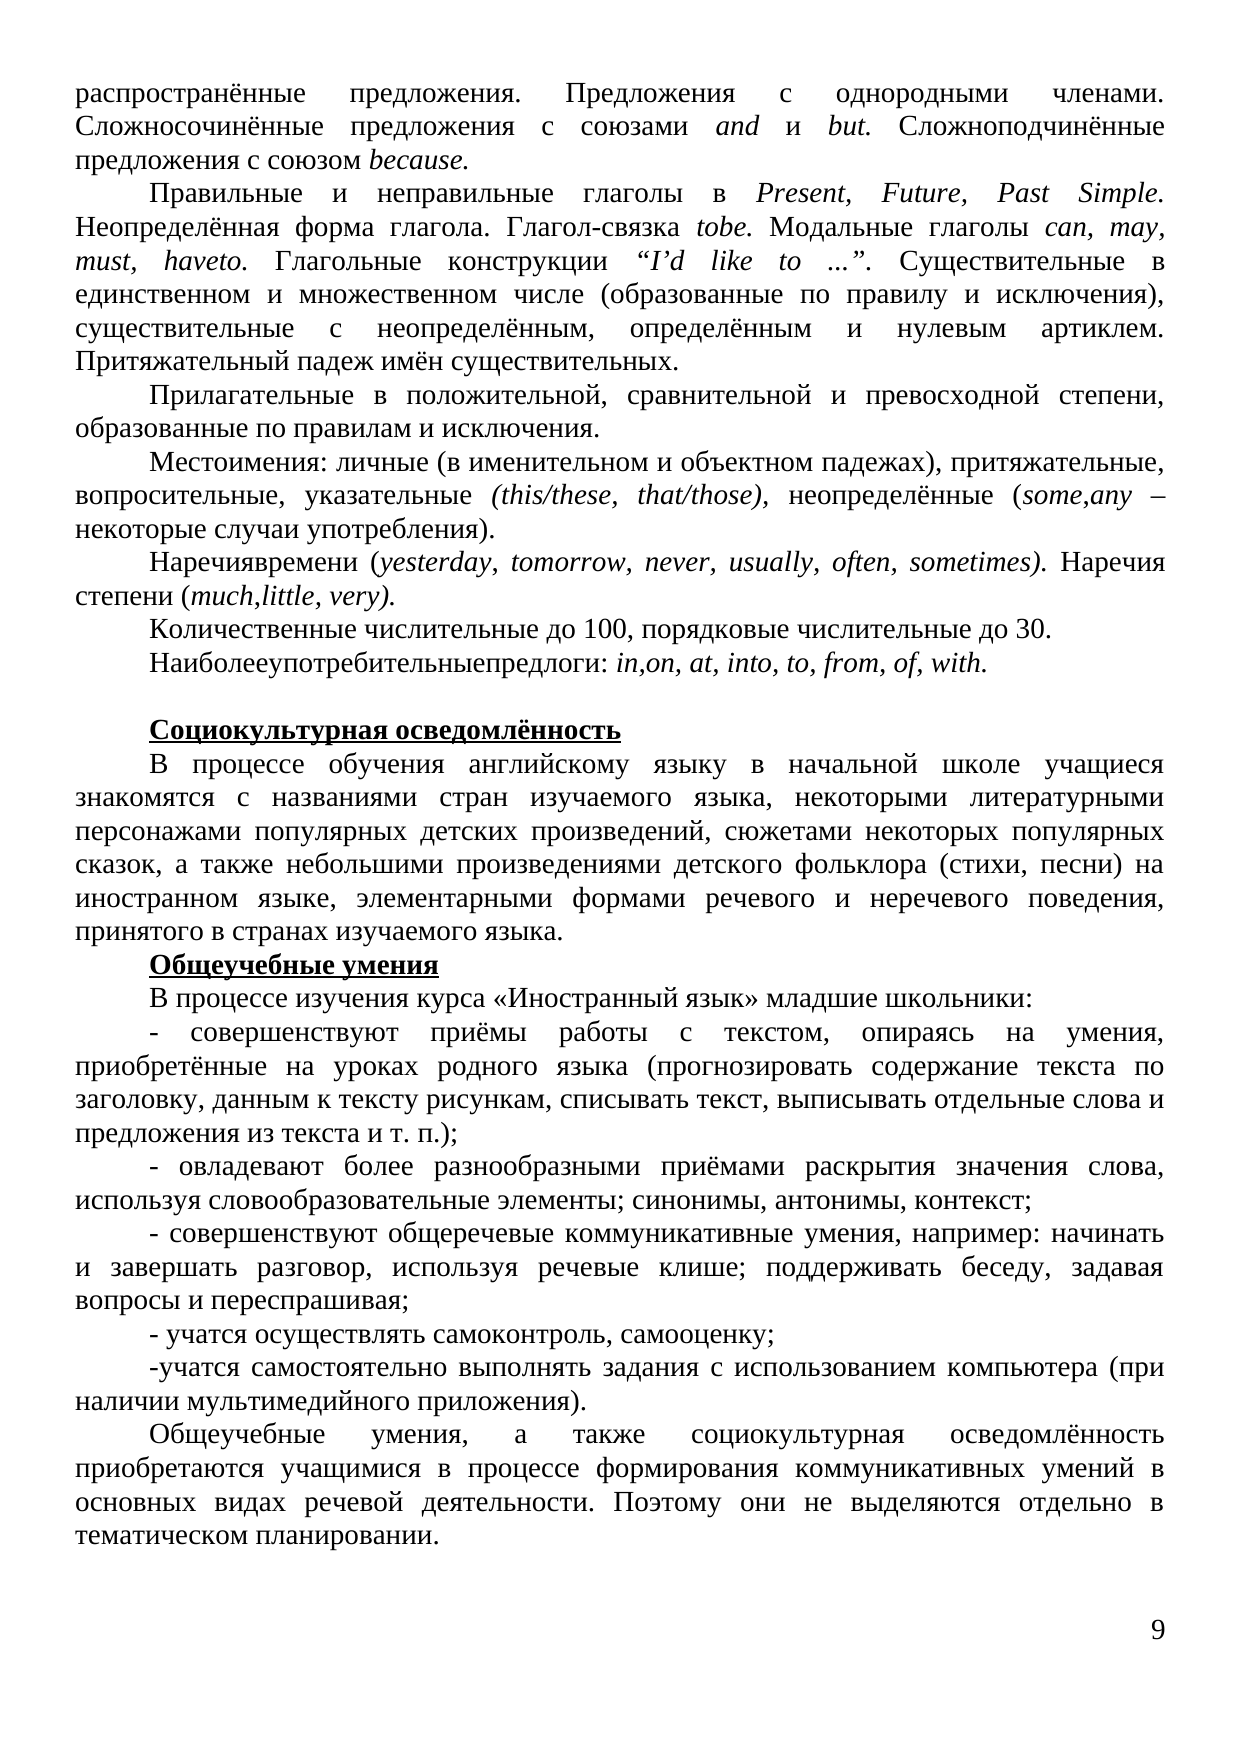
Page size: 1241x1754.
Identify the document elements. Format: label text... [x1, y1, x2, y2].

text В процессе обучения английскому языку в начальной школе учащиеся знакомятся с названиями стран изучаемого языка, некоторыми литературными персонажами популярных детских произведений, сюжетами некоторых популярных сказок, а также небольшими произведениями детского фольклора (стихи, песни) на иностранном языке, элементарными формами речевого и неречевого поведения, принятого в странах изучаемого языка. [75, 746, 1165, 947]
text - совершенствуют общеречевые коммуникативные умения, например: начинать и завершать разговор, используя речевые клише; поддерживать беседу, задавая вопросы и переспрашивая; [75, 1215, 1165, 1316]
text -учатся самостоятельно выполнять задания с использованием компьютера (при наличии мультимедийного приложения). [75, 1349, 1165, 1417]
text Прилагательные в положительной, сравнительной и превосходной степени, образованные по правилам и исключения. [75, 377, 1165, 444]
text - овладевают более разнообразными приёмами раскрытия значения слова, используя словообразовательные элементы; синонимы, антонимы, контекст; [75, 1148, 1165, 1215]
text Правильные и неправильные глаголы в Present, Future, Past Simple. Неопределённая форма глагола. Глагол-связка tobe. Модальные глаголы can, may, must, haveto. Глагольные конструкции “I’d like to ...”. Существительные в единственном и множественном числе (образованные по правилу и исключения), существительные с неопределённым, определённым и нулевым артиклем. Притяжательный падеж имён существительных. [75, 176, 1165, 377]
text Социокультурная осведомлённость [75, 712, 1165, 746]
text Местоимения: личные (в именительном и объектном падежах), притяжательные, вопросительные, указательные (this/these, that/those), неопределённые (some,any – некоторые случаи употребления). [75, 444, 1165, 544]
text - совершенствуют приёмы работы с текстом, опираясь на умения, приобретённые на уроках родного языка (прогнозировать содержание текста по заголовку, данным к тексту рисункам, списывать текст, выписывать отдельные слова и предложения из текста и т. п.); [75, 1014, 1165, 1148]
text Наиболееупотребительныепредлоги: in,on, at, into, to, from, of, with. [75, 645, 1165, 679]
text - учатся осуществлять самоконтроль, самооценку; [75, 1316, 1165, 1349]
text Наречиявремени (yesterday, tomorrow, never, usually, often, sometimes). Наречия степени (much,little, very). [75, 544, 1165, 612]
text Количественные числительные до 100, порядковые числительные до 30. [75, 612, 1165, 645]
text В процессе изучения курса «Иностранный язык» младшие школьники: [75, 981, 1165, 1014]
text Общеучебные умения [75, 947, 1165, 981]
text Общеучебные умения, а также социокультурная осведомлённость приобретаются учащимися в процессе формирования коммуникативных умений в основных видах речевой деятельности. Поэтому они не выделяются отдельно в тематическом планировании. [75, 1417, 1165, 1551]
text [75, 75, 1165, 176]
